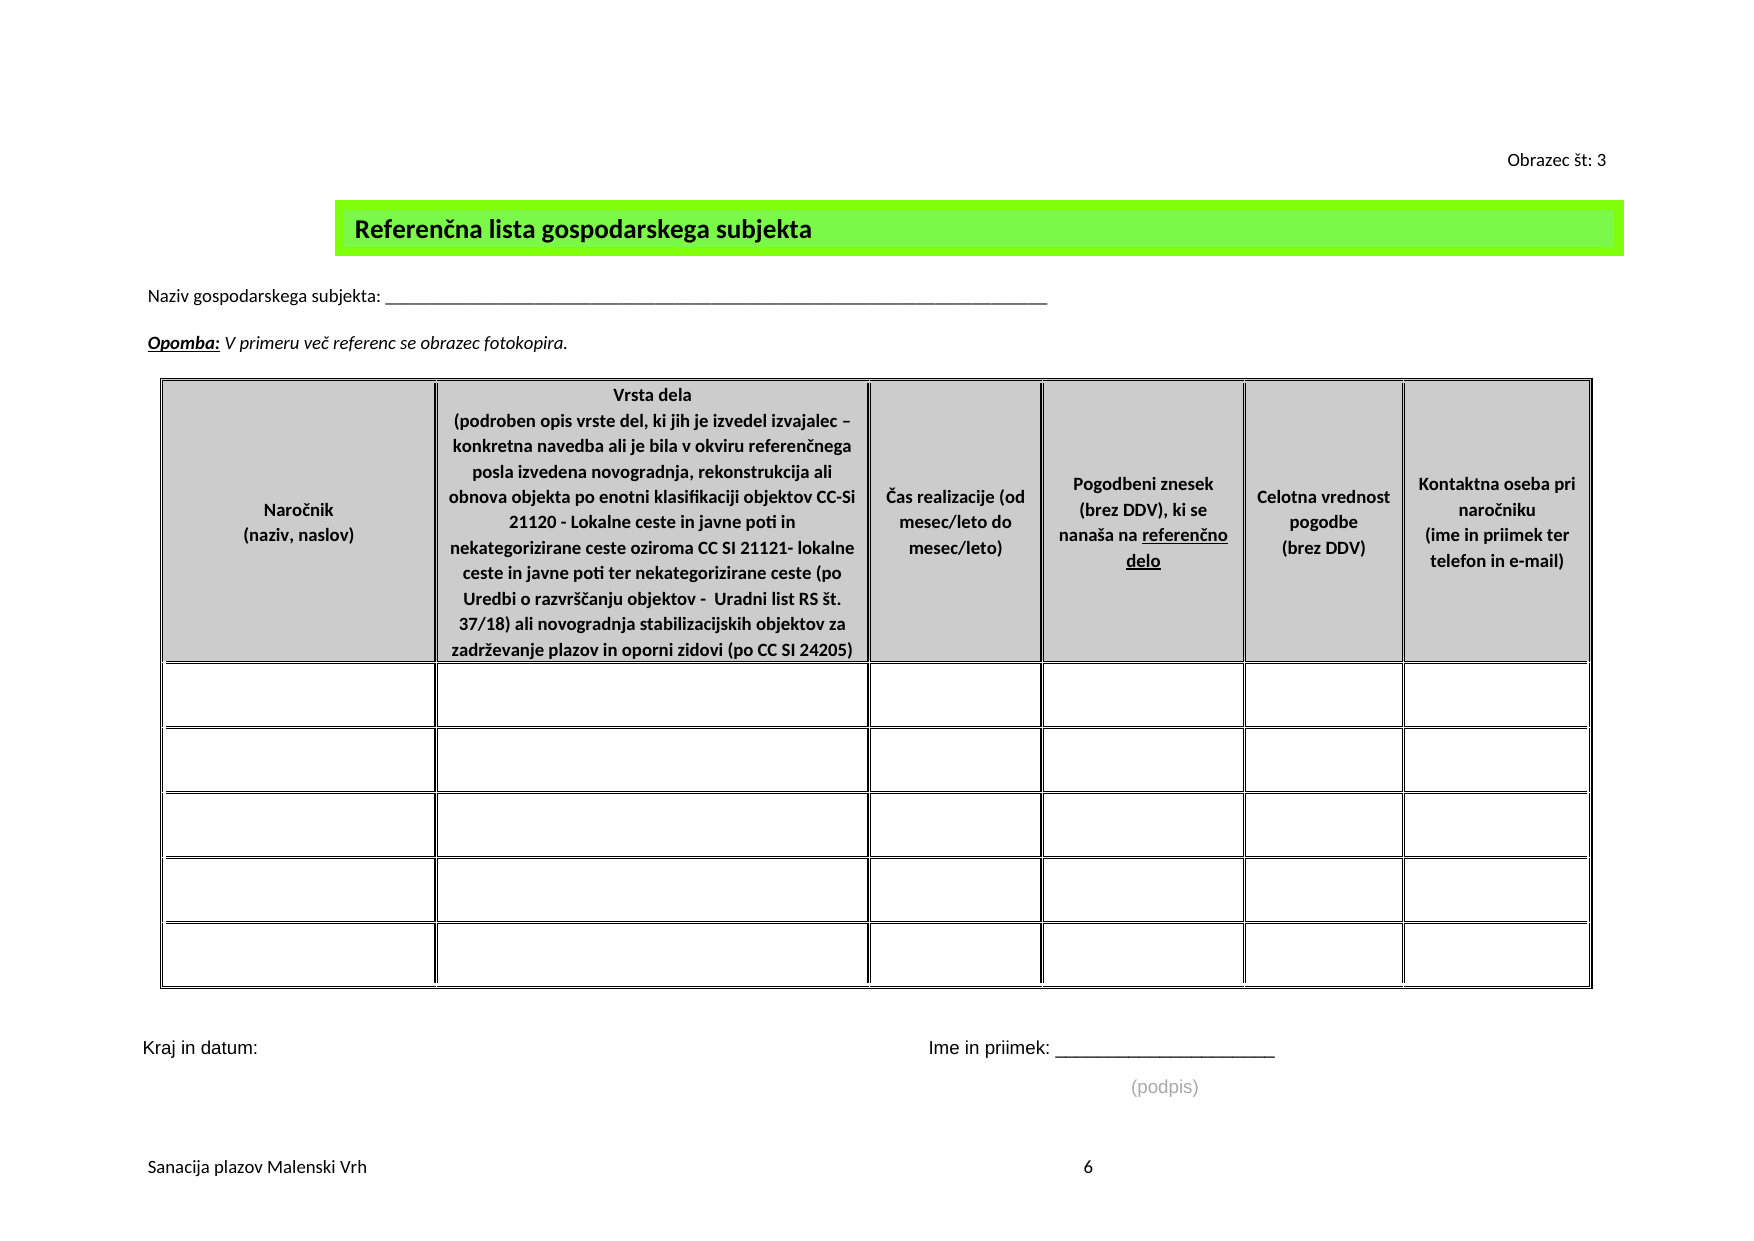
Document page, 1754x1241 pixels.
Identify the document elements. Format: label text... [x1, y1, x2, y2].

table_cell [871, 859, 1040, 921]
text Obrazec št: 3 [148, 148, 1606, 171]
table_cell [438, 729, 867, 791]
table_cell [1042, 924, 1244, 986]
table_cell [163, 921, 436, 986]
table_header Pogodbeni znesek (brez DDV), ki se nanaša na referenčno delo [1042, 381, 1244, 661]
table_cell [163, 791, 435, 856]
table_cell [1244, 921, 1403, 986]
text Opomba: V primeru več referenc se obrazec fotokopira. [148, 331, 1606, 354]
table_cell [1246, 664, 1402, 726]
table_cell [163, 856, 435, 921]
table_cell [438, 859, 867, 921]
table_header Naročnik (naziv, naslov) [163, 381, 436, 661]
table_cell [1044, 729, 1243, 791]
table_cell [1403, 921, 1589, 986]
table_cell [871, 794, 1040, 856]
table_cell [1405, 726, 1589, 791]
table_cell [1246, 729, 1402, 791]
table_cell [871, 729, 1040, 791]
table_cell [1044, 664, 1243, 726]
table_cell [163, 661, 435, 726]
table_header Celotna vrednost pogodbe (brez DDV) [1244, 379, 1403, 661]
table_cell [871, 664, 1040, 726]
table_cell [1246, 794, 1402, 856]
subtitle Referenčna lista gospodarskega subjekta [344, 210, 1614, 247]
table_cell [869, 924, 1042, 986]
table_cell [436, 924, 869, 986]
table_header Čas realizacije (od mesec/leto do mesec/leto) [869, 381, 1042, 661]
table_cell [1044, 794, 1243, 856]
table_header Vrsta dela (podroben opis vrste del, ki jih je izvedel izvajalec – konkretna navedba ali je bila v okviru referenčnega posla izvedena novogradnja, rekonstrukcija ali obnova objekta po enotni klasifikaciji objektov CC-Si 21120 - Lokalne ceste in javne poti in nekategorizirane ceste oziroma CC SI 21121- lokalne ceste in javne poti ter nekategorizirane ceste (po Uredbi o razvrščanju objektov - Uradni list RS št. 37/18) ali novogradnja stabilizacijskih objektov za zadrževanje plazov in oporni zidovi (po CC SI 24205) [436, 381, 869, 661]
table_header Kontaktna oseba pri naročniku (ime in priimek ter telefon in e-mail) [1403, 379, 1589, 661]
text Naziv gospodarskega subjekta: _______________________________________________________________________ [148, 285, 1606, 308]
table_cell [1044, 859, 1243, 921]
table_cell [438, 664, 867, 726]
table_cell [1246, 859, 1402, 921]
table_cell [163, 726, 435, 791]
table_cell [1405, 661, 1589, 726]
table_cell [1405, 856, 1589, 921]
table_cell [438, 794, 867, 856]
table_cell [1405, 791, 1589, 856]
